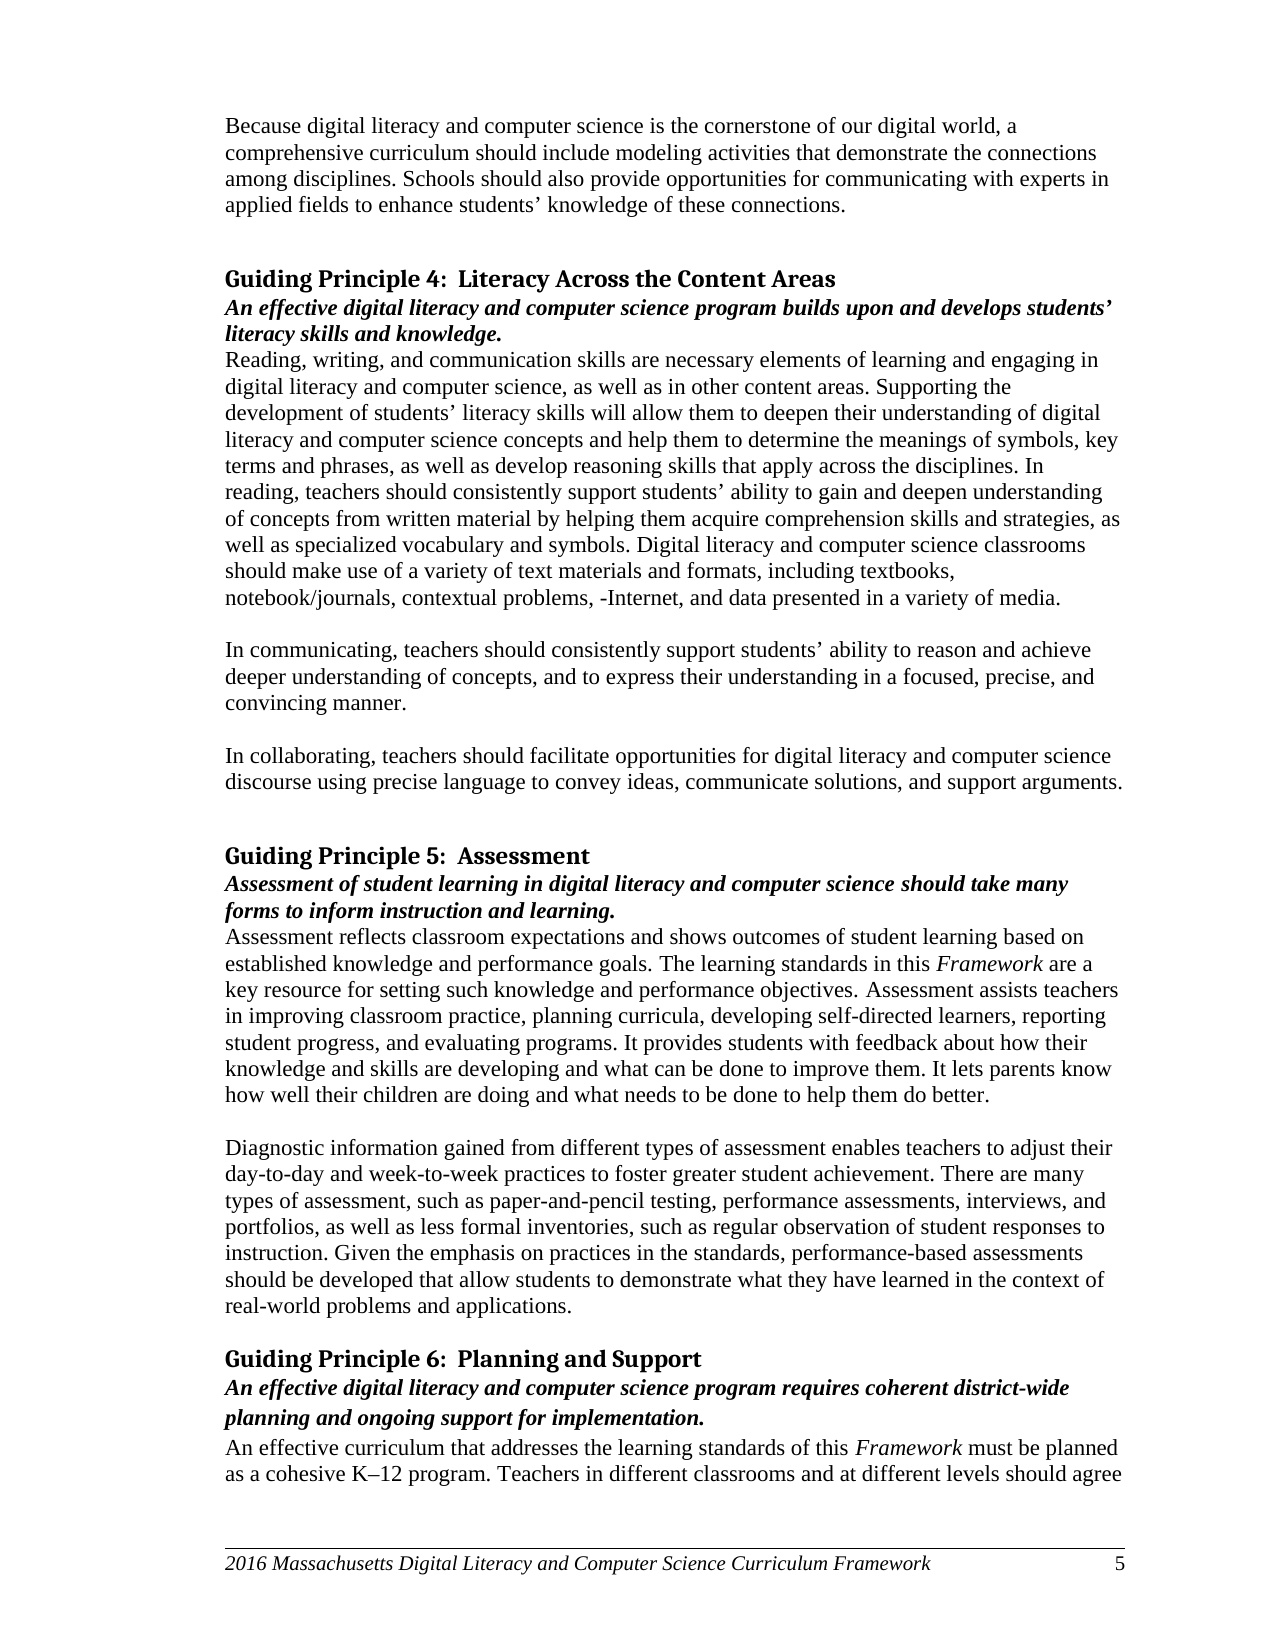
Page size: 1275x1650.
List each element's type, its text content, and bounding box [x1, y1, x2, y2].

text Assessment of student learning in digital literacy and computer science should take many forms to inform instruction and learning. [225, 871, 1125, 923]
subtitle Guiding Principle 4: Literacy Across the Content Areas [225, 265, 1125, 294]
text Diagnostic information gained from different types of assessment enables teachers to adjust their day-to-day and week-to-week practices to foster greater student achievement. There are many types of assessment, such as paper-and-pencil testing, performance assessments, interviews, and portfolios, as well as less formal inventories, such as regular observation of student responses to instruction. Given the emphasis on practices in the standards, performance-based assessments should be developed that allow students to demonstrate what they have learned in the context of real-world problems and applications. [225, 1134, 1125, 1318]
text In collaborating, teachers should facilitate opportunities for digital literacy and computer science discourse using precise language to convey ideas, communicate solutions, and support arguments. [225, 742, 1125, 794]
text Because digital literacy and computer science is the cornerstone of our digital world, a comprehensive curriculum should include modeling activities that demonstrate the connections among disciplines. Schools should also provide opportunities for communicating with experts in applied fields to enhance students’ knowledge of these connections. [225, 112, 1125, 218]
text In communicating, teachers should consistently support students’ ability to reason and achieve deeper understanding of concepts, and to express their understanding in a focused, precise, and convincing manner. [225, 636, 1125, 716]
text An effective digital literacy and computer science program builds upon and develops students’ literacy skills and knowledge. [225, 294, 1125, 347]
subtitle Guiding Principle 6: Planning and Support [225, 1345, 1125, 1374]
subtitle Guiding Principle 5: Assessment [225, 842, 1125, 871]
text An effective digital literacy and computer science program requires coherent district-wide planning and ongoing support for implementation. [225, 1374, 1125, 1430]
text Reading, writing, and communication skills are necessary elements of learning and engaging in digital literacy and computer science, as well as in other content areas. Supporting the development of students’ literacy skills will allow them to deepen their understanding of digital literacy and computer science concepts and help them to determine the meanings of symbols, key terms and phrases, as well as develop reasoning skills that apply across the disciplines. In reading, teachers should consistently support students’ ability to gain and deepen understanding of concepts from written material by helping them acquire comprehension skills and strategies, as well as specialized vocabulary and symbols. Digital literacy and computer science classrooms should make use of a variety of text materials and formats, including textbooks, notebook/journals, contextual problems, -Internet, and data presented in a variety of media. [225, 347, 1125, 610]
text Assessment reflects classroom expectations and shows outcomes of student learning based on established knowledge and performance goals. The learning standards in this Framework are a key resource for setting such knowledge and performance objectives. Assessment assists teachers in improving classroom practice, planning curricula, developing self-directed learners, reporting student progress, and evaluating programs. It provides students with feedback about how their knowledge and skills are developing and what can be done to improve them. It lets parents know how well their children are doing and what needs to be done to help them do better. [225, 923, 1125, 1108]
